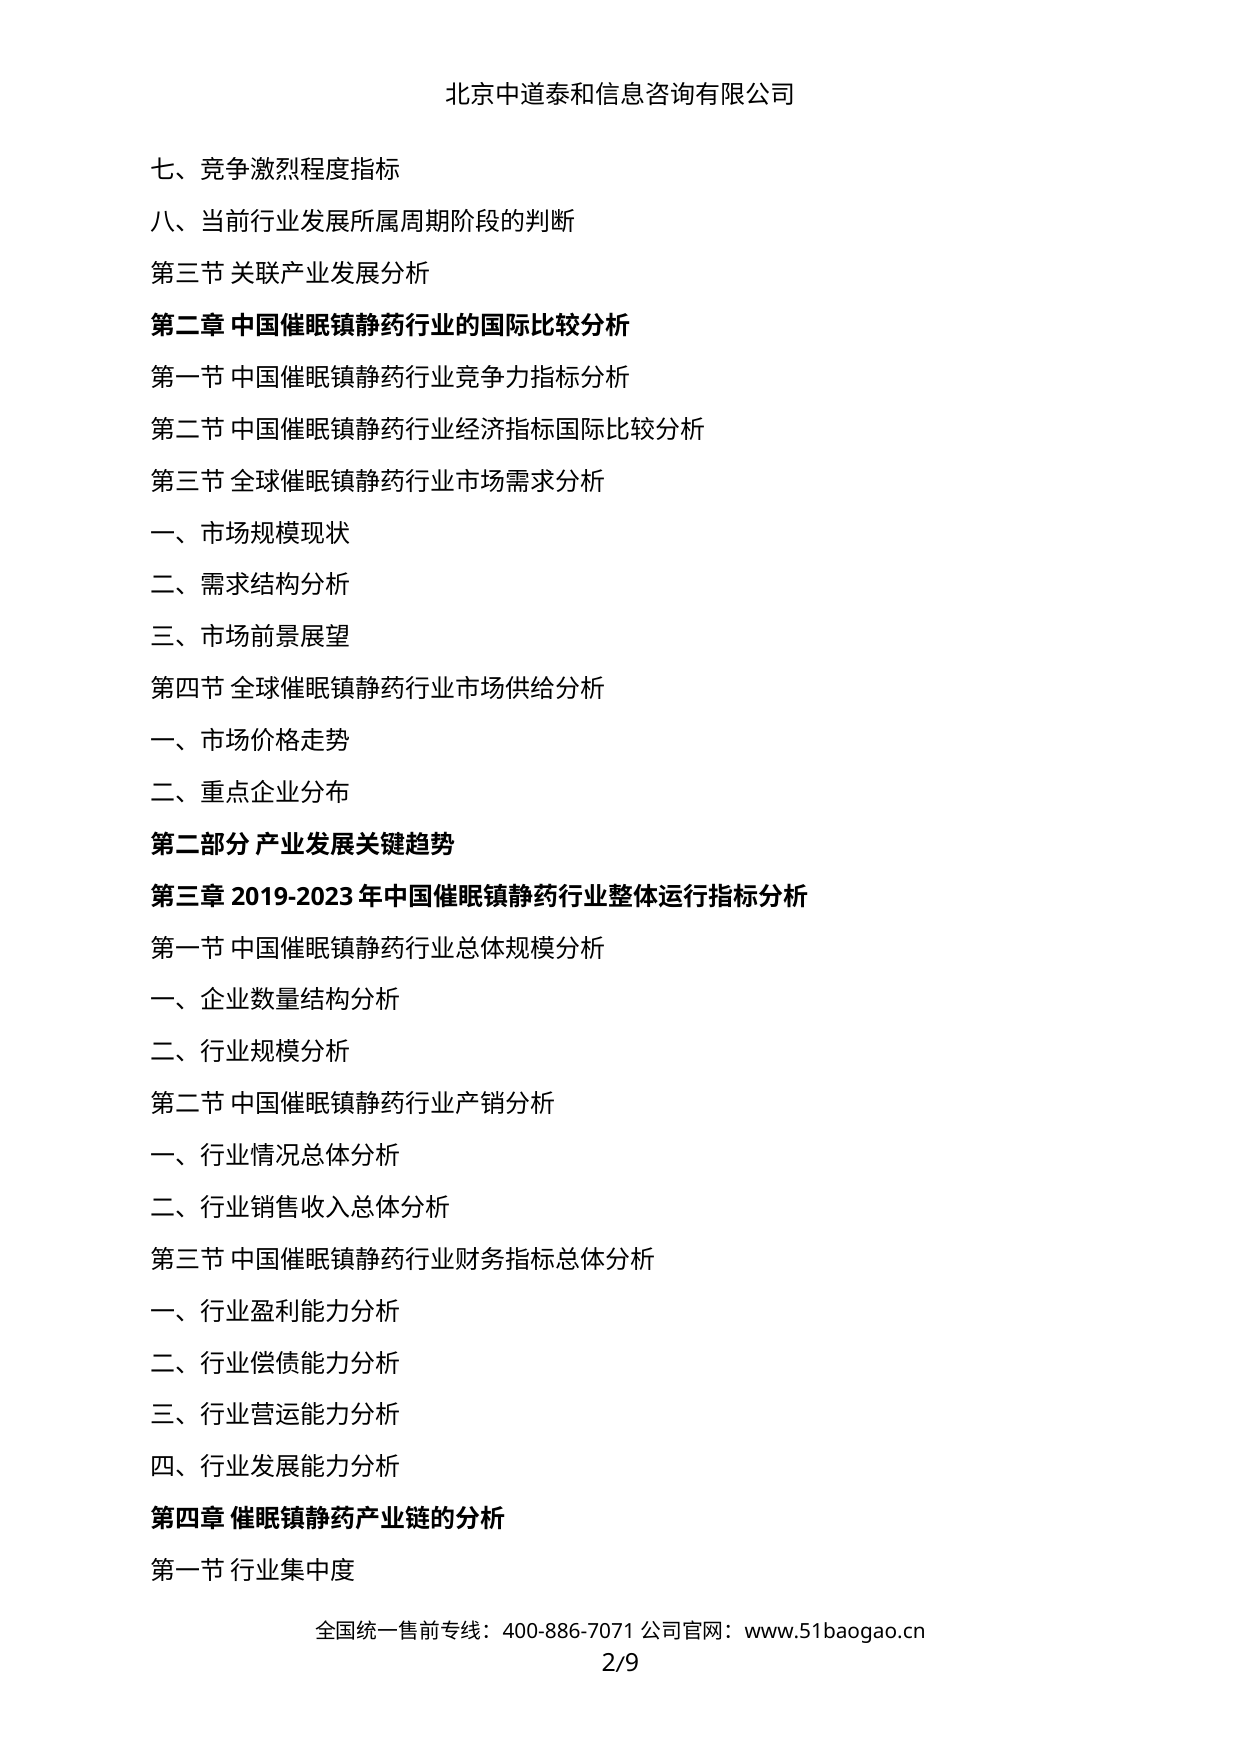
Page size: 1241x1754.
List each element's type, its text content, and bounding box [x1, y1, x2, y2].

text 一、市场规模现状 [150, 513, 1090, 549]
text 第一节 中国催眠镇静药行业竞争力指标分析 [150, 357, 1090, 394]
text 第三节 中国催眠镇静药行业财务指标总体分析 [150, 1239, 1090, 1276]
text 第四节 全球催眠镇静药行业市场供给分析 [150, 669, 1090, 705]
text 一、行业情况总体分析 [150, 1136, 1090, 1172]
text 第三章 2019-2023年中国催眠镇静药行业整体运行指标分析 [150, 876, 1090, 912]
text 第一节 行业集中度 [150, 1551, 1090, 1587]
text 二、行业规模分析 [150, 1032, 1090, 1068]
text 第四章 催眠镇静药产业链的分析 [150, 1499, 1090, 1535]
text 四、行业发展能力分析 [150, 1447, 1090, 1483]
text 第二节 中国催眠镇静药行业产销分析 [150, 1084, 1090, 1120]
text 第二节 中国催眠镇静药行业经济指标国际比较分析 [150, 409, 1090, 446]
text 二、行业销售收入总体分析 [150, 1187, 1090, 1224]
text 二、重点企业分布 [150, 772, 1090, 809]
text 第一节 中国催眠镇静药行业总体规模分析 [150, 928, 1090, 964]
text 三、行业营运能力分析 [150, 1395, 1090, 1431]
text 二、行业偿债能力分析 [150, 1343, 1090, 1379]
text 第二部分 产业发展关键趋势 [150, 824, 1090, 861]
text 一、企业数量结构分析 [150, 980, 1090, 1016]
text 七、竞争激烈程度指标 [150, 150, 1090, 186]
text 第三节 关联产业发展分析 [150, 254, 1090, 290]
text 一、市场价格走势 [150, 721, 1090, 757]
text 第三节 全球催眠镇静药行业市场需求分析 [150, 461, 1090, 497]
text 一、行业盈利能力分析 [150, 1291, 1090, 1327]
text 二、需求结构分析 [150, 565, 1090, 601]
text 八、当前行业发展所属周期阶段的判断 [150, 202, 1090, 238]
text 三、市场前景展望 [150, 617, 1090, 653]
text 第二章 中国催眠镇静药行业的国际比较分析 [150, 306, 1090, 342]
